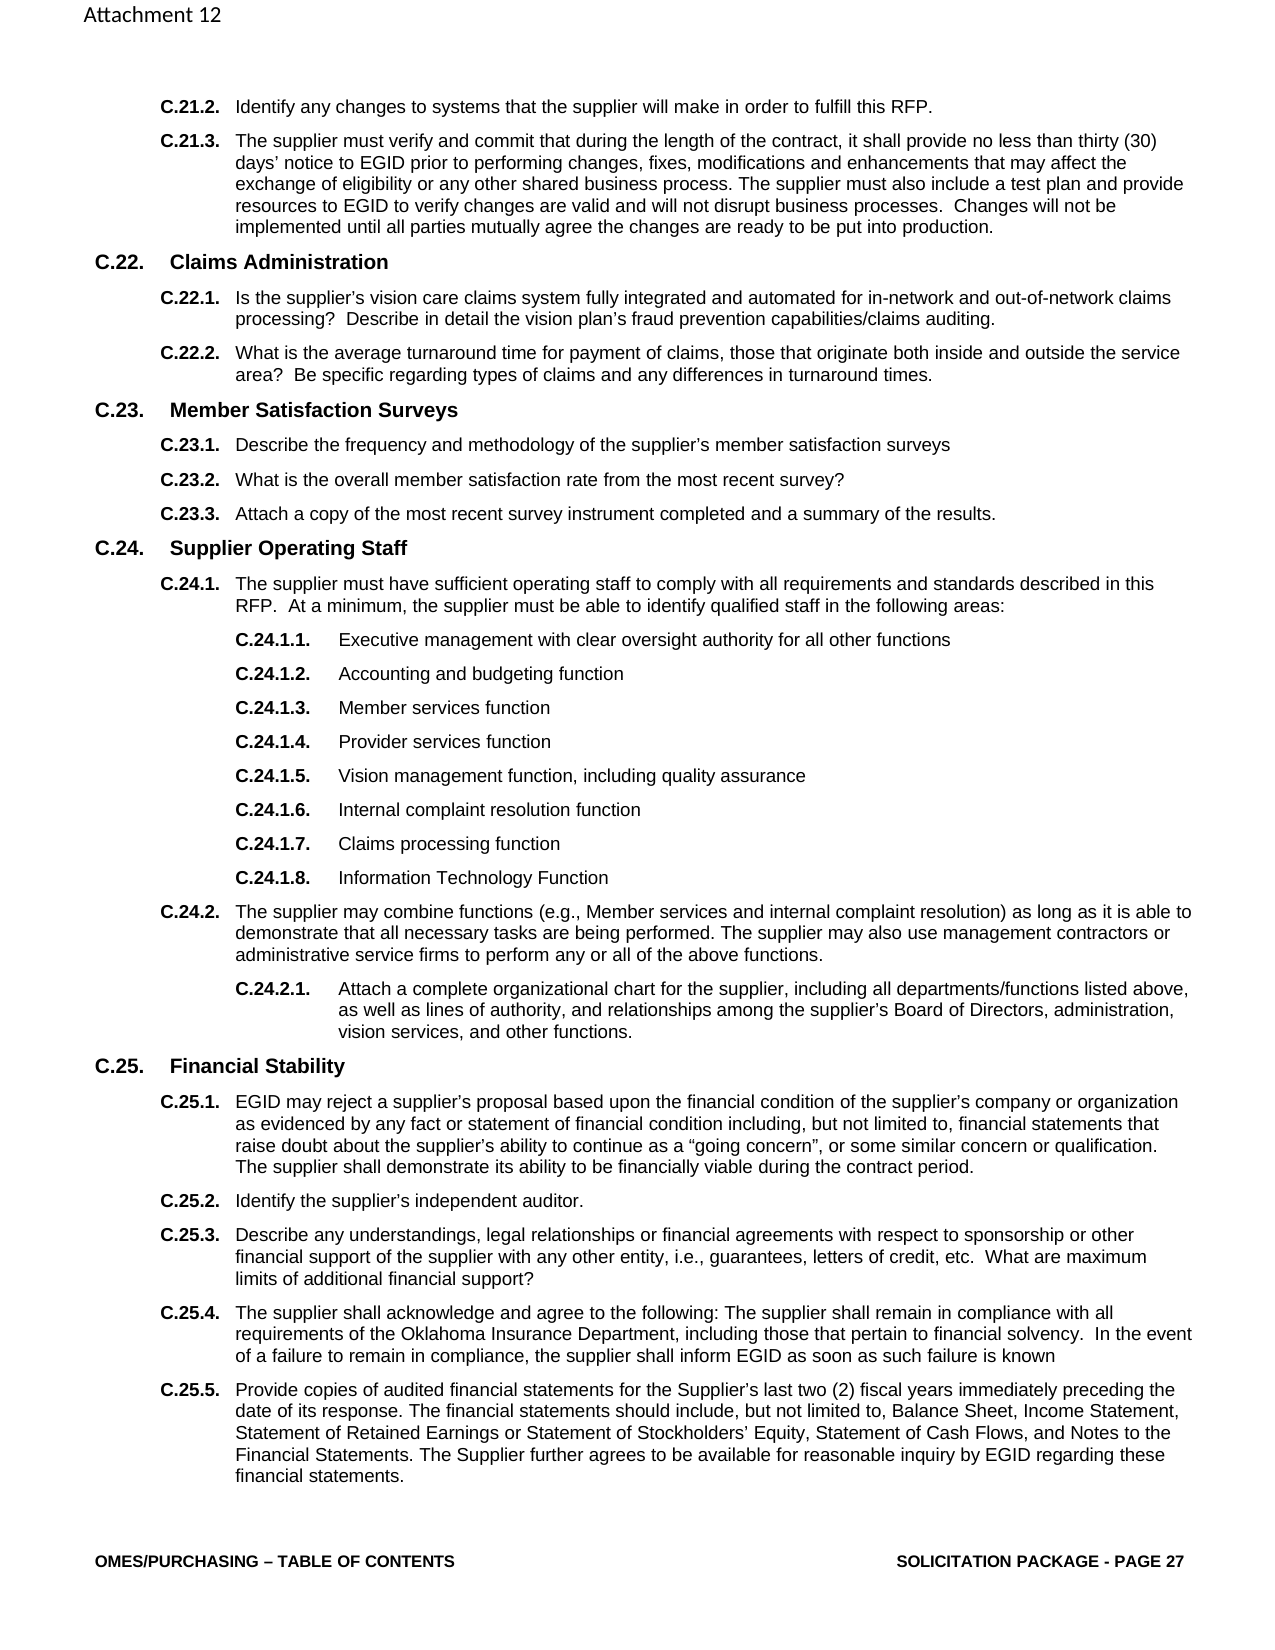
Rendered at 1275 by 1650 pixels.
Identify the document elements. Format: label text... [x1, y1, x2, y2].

list Provide copies of audited financial statements for the Supplier’s last two (2) fiscal years immediately preceding the date of its response. The financial statements should include, but not limited to, Balance Sheet, Income Statement, Statement of Retained Earnings or Statement of Stockholders’ Equity, Statement of Cash Flows, and Notes to the Financial Statements. The Supplier further agrees to be available for reasonable inquiry by EGID regarding these financial statements. [160, 1379, 1185, 1486]
subtitle Claims Administration [94, 250, 1210, 274]
list Accounting and budgeting function [235, 663, 1210, 684]
list EGID may reject a supplier’s proposal based upon the financial condition of the supplier’s company or organization as evidenced by any fact or statement of financial condition including, but not limited to, financial statements that raise doubt about the supplier’s ability to continue as a “going concern”, or some similar concern or qualification. The supplier shall demonstrate its ability to be financially viable during the contract period. [160, 1091, 1179, 1177]
list Executive management with clear oversight authority for all other functions [235, 628, 1210, 650]
list The supplier must have sufficient operating staff to comply with all requirements and standards described in this RFP. At a minimum, the supplier must be able to identify qualified staff in the following areas: [160, 573, 1156, 616]
subtitle Supplier Operating Staff [94, 536, 1210, 560]
list The supplier may combine functions (e.g., Member services and internal complaint resolution) as long as it is able to demonstrate that all necessary tasks are being performed. The supplier may also use management contractors or administrative service firms to perform any or all of the above functions. [160, 901, 1197, 965]
list Identify the supplier’s independent auditor. [160, 1190, 1210, 1212]
list Internal complaint resolution function [235, 799, 1210, 820]
list Describe the frequency and methodology of the supplier’s member satisfaction surveys [160, 434, 1210, 456]
list What is the overall member satisfaction rate from the most recent survey? [160, 468, 1210, 490]
list The supplier must verify and commit that during the length of the contract, it shall provide no less than thirty (30) days’ notice to EGID prior to performing changes, fixes, modifications and enhancements that may affect the exchange of eligibility or any other shared business process. The supplier must also include a test plan and provide resources to EGID to verify changes are valid and will not disrupt business processes. Changes will not be implemented until all parties mutually agree the changes are ready to be put into production. [160, 130, 1187, 238]
list Member services function [235, 697, 1210, 718]
list Identify any changes to systems that the supplier will make in order to fulfill this RFP. [160, 96, 1210, 117]
list Attach a copy of the most recent survey instrument completed and a summary of the results. [160, 502, 1210, 524]
list What is the average turnaround time for payment of claims, those that originate both inside and outside the service area? Be specific regarding types of claims and any differences in turnaround times. [160, 342, 1185, 385]
list Is the supplier’s vision care claims system fully integrated and automated for in-network and out-of-network claims processing? Describe in detail the vision plan’s fraud prevention capabilities/claims auditing. [160, 287, 1179, 330]
subtitle Member Satisfaction Surveys [94, 397, 1210, 421]
list Describe any understandings, legal relationships or financial agreements with respect to sponsorship or other financial support of the supplier with any other entity, i.e., guarantees, letters of credit, etc. What are maximum limits of additional financial support? [160, 1224, 1151, 1289]
subtitle Financial Stability [94, 1054, 1210, 1078]
list Attach a complete organizational chart for the supplier, including all departments/functions listed above, as well as lines of authority, and relationships among the supplier’s Board of Directors, administration, vision services, and other functions. [235, 978, 1195, 1042]
list The supplier shall acknowledge and agree to the following: The supplier shall remain in compliance with all requirements of the Oklahoma Insurance Department, including those that pertain to financial solvency. In the event of a failure to remain in compliance, the supplier shall inform EGID as soon as such failure is known [160, 1302, 1197, 1366]
list Information Technology Function [235, 867, 1210, 888]
list Provider services function [235, 731, 1210, 752]
list Claims processing function [235, 833, 1210, 854]
list Vision management function, including quality assurance [235, 764, 1210, 786]
